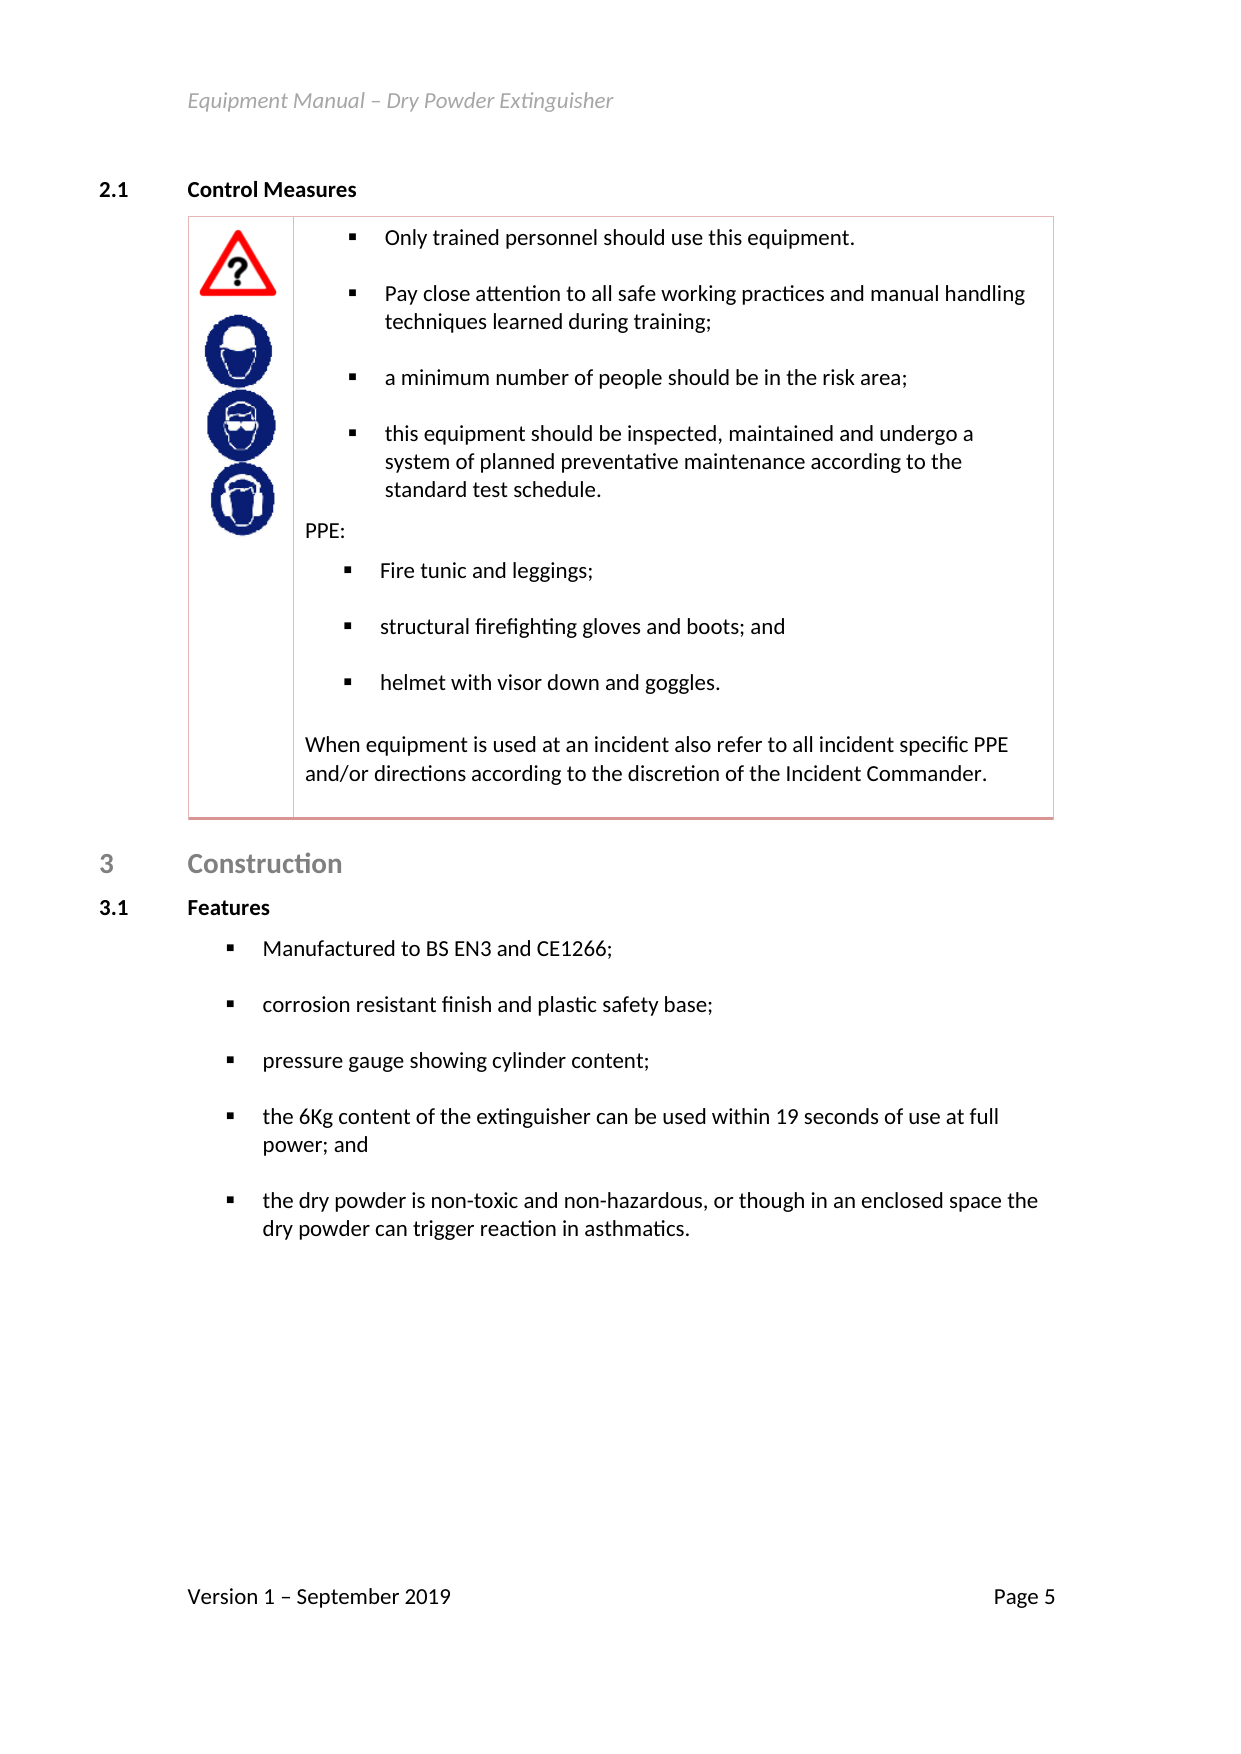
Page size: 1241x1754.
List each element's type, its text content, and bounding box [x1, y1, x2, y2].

table_header [189, 217, 293, 817]
list the dry powder is non-toxic and non-hazardous, or though in an enclosed space the dry powder can trigger reaction in asthmatics. [225, 1186, 1053, 1270]
subtitle Features [99, 893, 1053, 921]
subtitle Construction [99, 845, 1053, 881]
subtitle Control Measures [99, 175, 1053, 203]
list corrosion resistant finish and plastic safety base; [225, 990, 1053, 1046]
table_header Only trained personnel should use this equipment. Pay close attention to all safe working practices and manual handling techniques learned during training; a minimum number of people should be in the risk area; this equipment should be inspected, maintained and undergo a system of planned preventative maintenance according to the standard test schedule. PPE: Fire tunic and leggings; structural firefighting gloves and boots; and helmet with visor down and goggles. When equipment is used at an incident also refer to all incident specific PPE and/or directions according to the discretion of the Incident Commander. [294, 217, 1053, 817]
list Manufactured to BS EN3 and CE1266; [225, 934, 1053, 990]
picture [199, 309, 282, 542]
list the 6Kg content of the extinguisher can be used within 19 seconds of use at full power; and [225, 1102, 1053, 1186]
list pressure gauge showing cylinder content; [225, 1046, 1053, 1102]
picture [199, 229, 277, 297]
